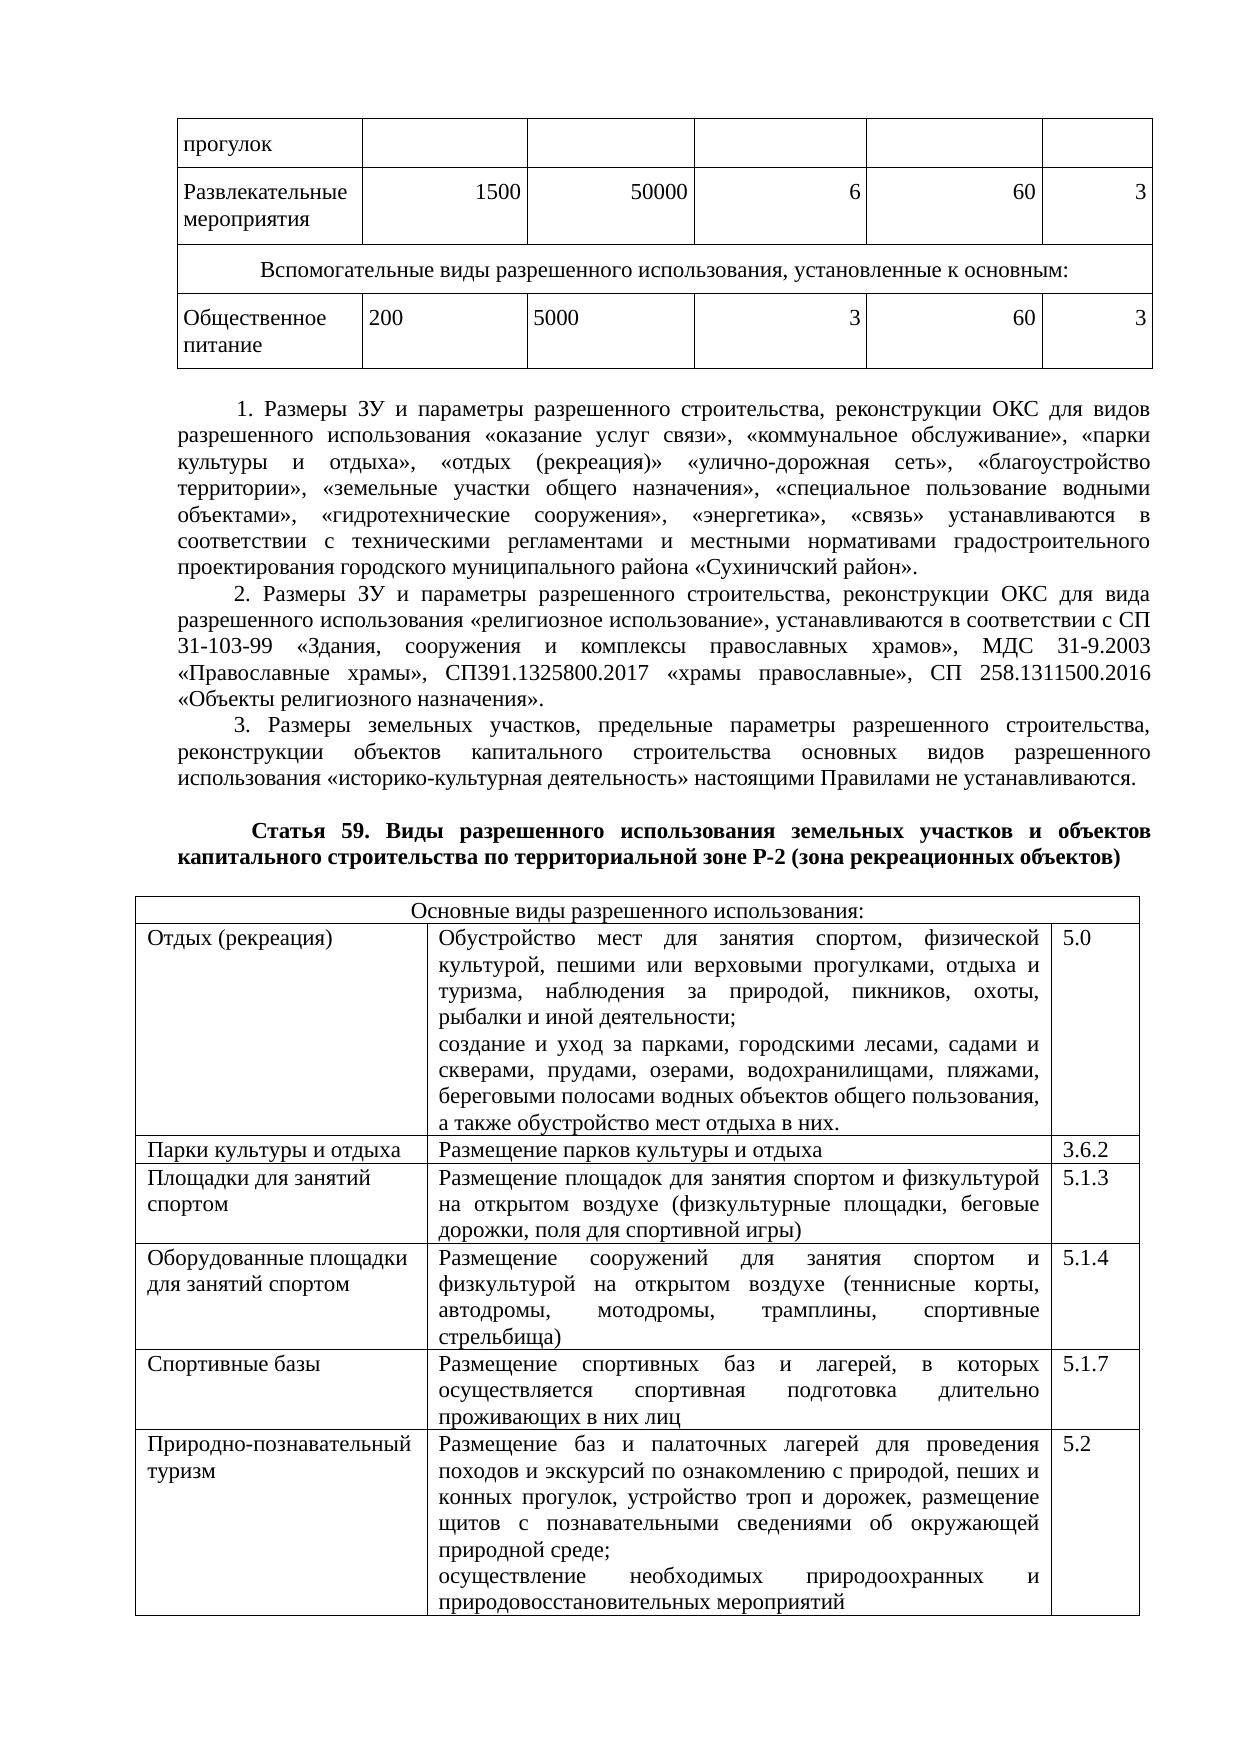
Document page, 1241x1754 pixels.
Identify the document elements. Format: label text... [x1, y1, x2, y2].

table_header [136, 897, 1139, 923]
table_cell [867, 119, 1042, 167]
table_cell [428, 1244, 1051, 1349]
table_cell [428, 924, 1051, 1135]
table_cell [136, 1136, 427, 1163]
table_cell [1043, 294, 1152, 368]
text 2. Размеры ЗУ и параметры разрешенного строительства, реконструкции ОКС для вида разрешенного использования «религиозное использование», устанавливаются в соответствии с СП 31-103-99 «Здания, сооружения и комплексы православных храмов», МДС 31-9.2003 «Православные храмы», СП391.1325800.2017 «храмы православные», СП 258.1311500.2016 «Объекты религиозного назначения». [177, 580, 1152, 711]
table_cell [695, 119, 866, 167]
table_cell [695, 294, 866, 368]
text 1. Размеры ЗУ и параметры разрешенного строительства, реконструкции ОКС для видов разрешенного использования «оказание услуг связи», «коммунальное обслуживание», «парки культуры и отдыха», «отдых (рекреация)» «улично-дорожная сеть», «благоустройство территории», «земельные участки общего назначения», «специальное пользование водными объектами», «гидротехнические сооружения», «энергетика», «связь» устанавливаются в соответствии с техническими регламентами и местными нормативами градостроительного проектирования городского муниципального района «Сухиничский район». [177, 395, 1152, 580]
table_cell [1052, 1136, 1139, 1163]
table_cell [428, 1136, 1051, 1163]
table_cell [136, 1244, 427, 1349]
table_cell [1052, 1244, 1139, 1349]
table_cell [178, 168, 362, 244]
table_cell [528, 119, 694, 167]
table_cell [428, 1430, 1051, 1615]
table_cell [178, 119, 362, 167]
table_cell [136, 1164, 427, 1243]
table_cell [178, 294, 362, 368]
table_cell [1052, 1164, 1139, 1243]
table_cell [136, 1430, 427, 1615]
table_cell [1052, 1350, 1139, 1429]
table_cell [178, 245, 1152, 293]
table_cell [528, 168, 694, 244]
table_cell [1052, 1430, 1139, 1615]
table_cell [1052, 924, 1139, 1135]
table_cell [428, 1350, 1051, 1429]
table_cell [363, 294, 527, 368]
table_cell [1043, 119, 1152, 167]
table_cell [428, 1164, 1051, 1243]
text Статья 59. Виды разрешенного использования земельных участков и объектов капитального строительства по территориальной зоне Р-2 (зона рекреационных объектов) [177, 817, 1152, 869]
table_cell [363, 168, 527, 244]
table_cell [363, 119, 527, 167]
text 3. Размеры земельных участков, предельные параметры разрешенного строительства, реконструкции объектов капитального строительства основных видов разрешенного использования «историко-культурная деятельность» настоящими Правилами не устанавливаются. [177, 711, 1152, 791]
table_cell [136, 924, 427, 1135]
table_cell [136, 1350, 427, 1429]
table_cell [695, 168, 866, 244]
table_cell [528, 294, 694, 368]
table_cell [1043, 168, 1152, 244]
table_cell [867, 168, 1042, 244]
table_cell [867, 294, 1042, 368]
